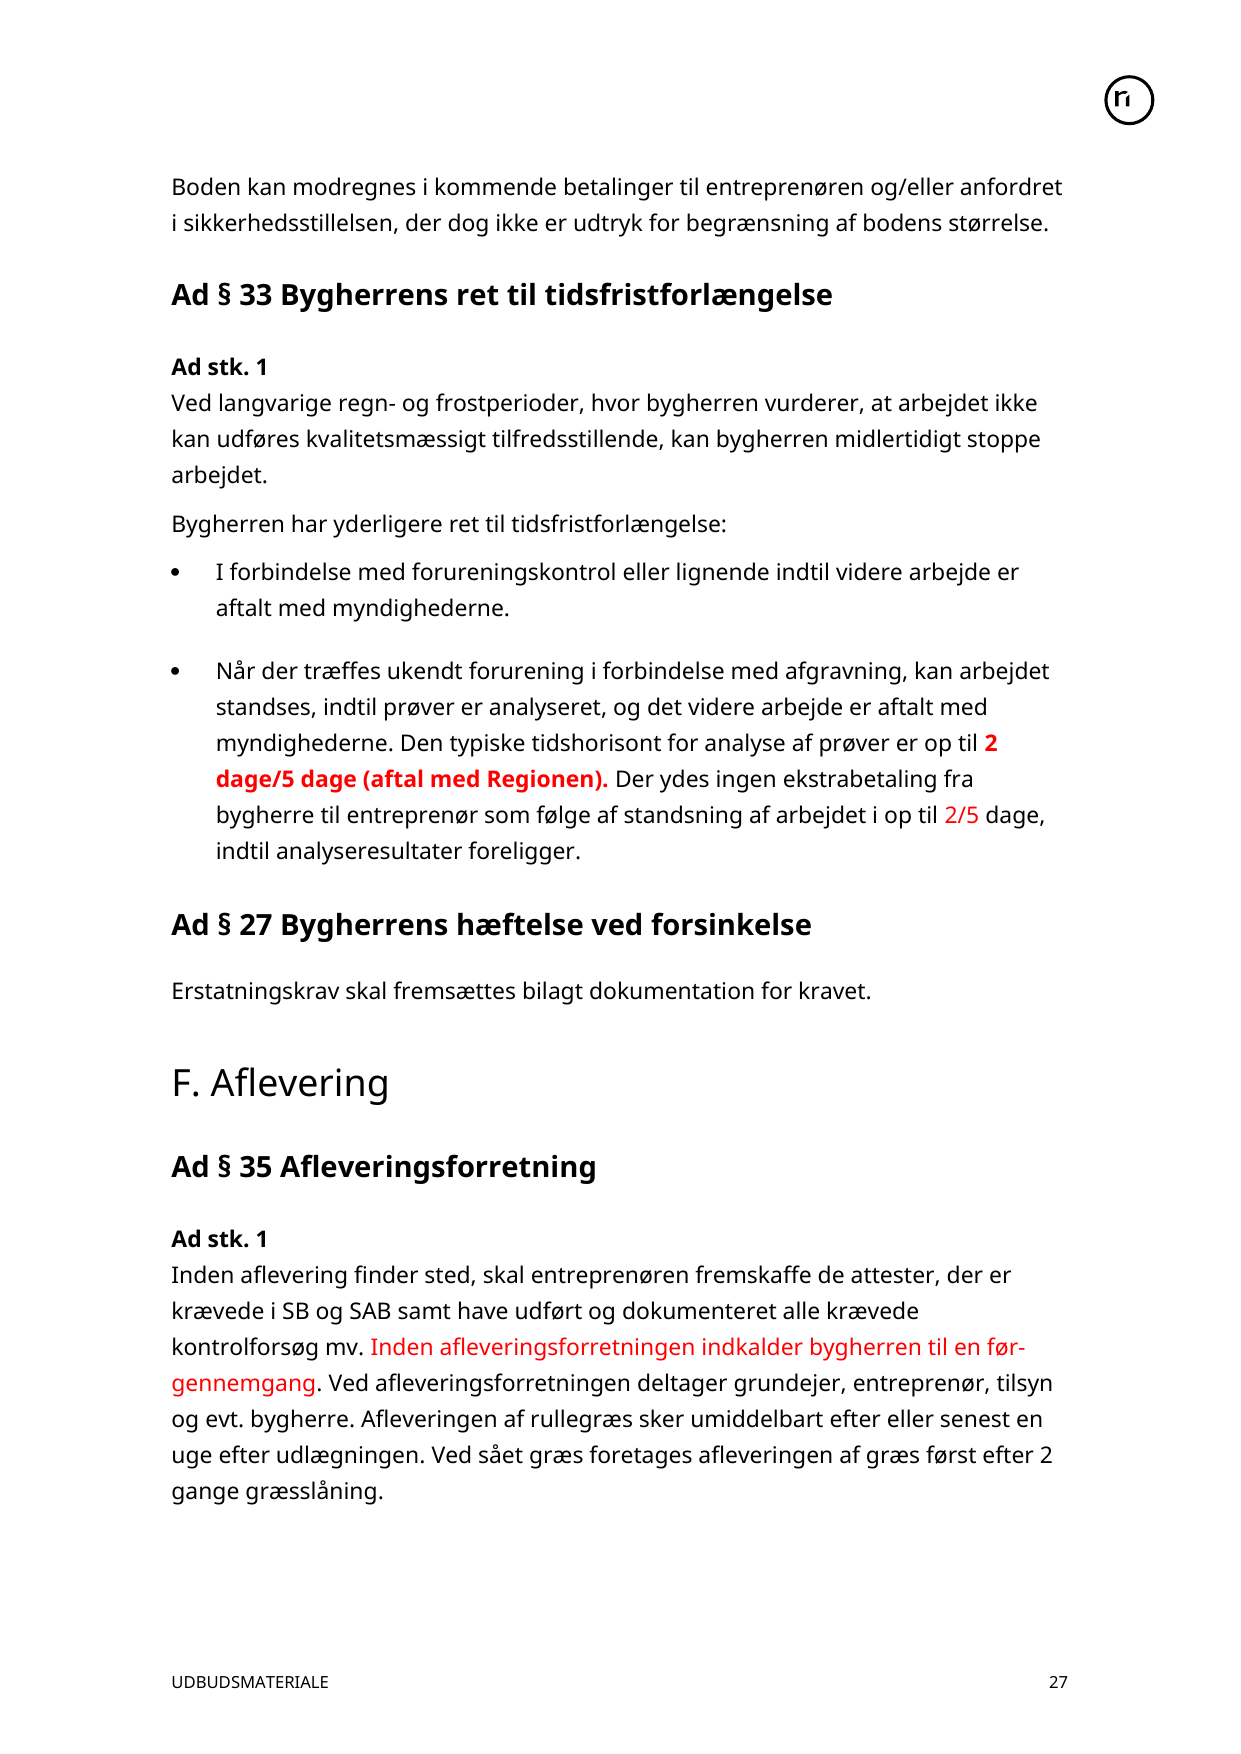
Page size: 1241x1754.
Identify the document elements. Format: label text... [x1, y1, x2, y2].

list I forbindelse med forureningskontrol eller lignende indtil videre arbejde er aftalt med myndighederne. [171, 556, 1069, 623]
text Boden kan modregnes i kommende betalinger til entreprenøren og/eller anfordret i sikkerhedsstillelsen, der dog ikke er udtryk for begrænsning af bodens størrelse. [171, 171, 1069, 238]
text Ad stk. 1 Inden aflevering finder sted, skal entreprenøren fremskaffe de attester, der er krævede i SB og SAB samt have udført og dokumenteret alle krævede kontrolforsøg mv. Inden afleveringsforretningen indkalder bygherren til en før-gennemgang. Ved afleveringsforretningen deltager grundejer, entreprenør, tilsyn og evt. bygherre. Afleveringen af rullegræs sker umiddelbart efter eller senest en uge efter udlægningen. Ved sået græs foretages afleveringen af græs først efter 2 gange græsslåning. [171, 1223, 1069, 1506]
subtitle Ad § 27 Bygherrens hæftelse ved forsinkelse [171, 902, 1069, 944]
subtitle F. Aflevering [171, 1056, 1069, 1107]
text Erstatningskrav skal fremsættes bilagt dokumentation for kravet. [171, 975, 1069, 1006]
subtitle Ad § 35 Afleveringsforretning [171, 1146, 1069, 1186]
text Bygherren har yderligere ret til tidsfristforlængelse: [171, 507, 1069, 539]
list Når der træffes ukendt forurening i forbindelse med afgravning, kan arbejdet standses, indtil prøver er analyseret, og det videre arbejde er aftalt med myndighederne. Den typiske tidshorisont for analyse af prøver er op til 2 dage/5 dage (aftal med Regionen). Der ydes ingen ekstrabetaling fra bygherre til entreprenør som følge af standsning af arbejdet i op til 2/5 dage, indtil analyseresultater foreligger. [171, 655, 1069, 866]
subtitle Ad § 33 Bygherrens ret til tidsfristforlængelse [171, 274, 1069, 314]
text Ved langvarige regn- og frostperioder, hvor bygherren vurderer, at arbejdet ikke kan udføres kvalitetsmæssigt tilfredsstillende, kan bygherren midlertidigt stoppe arbejdet. [171, 387, 1069, 490]
text Ad stk. 1 [171, 351, 1069, 382]
